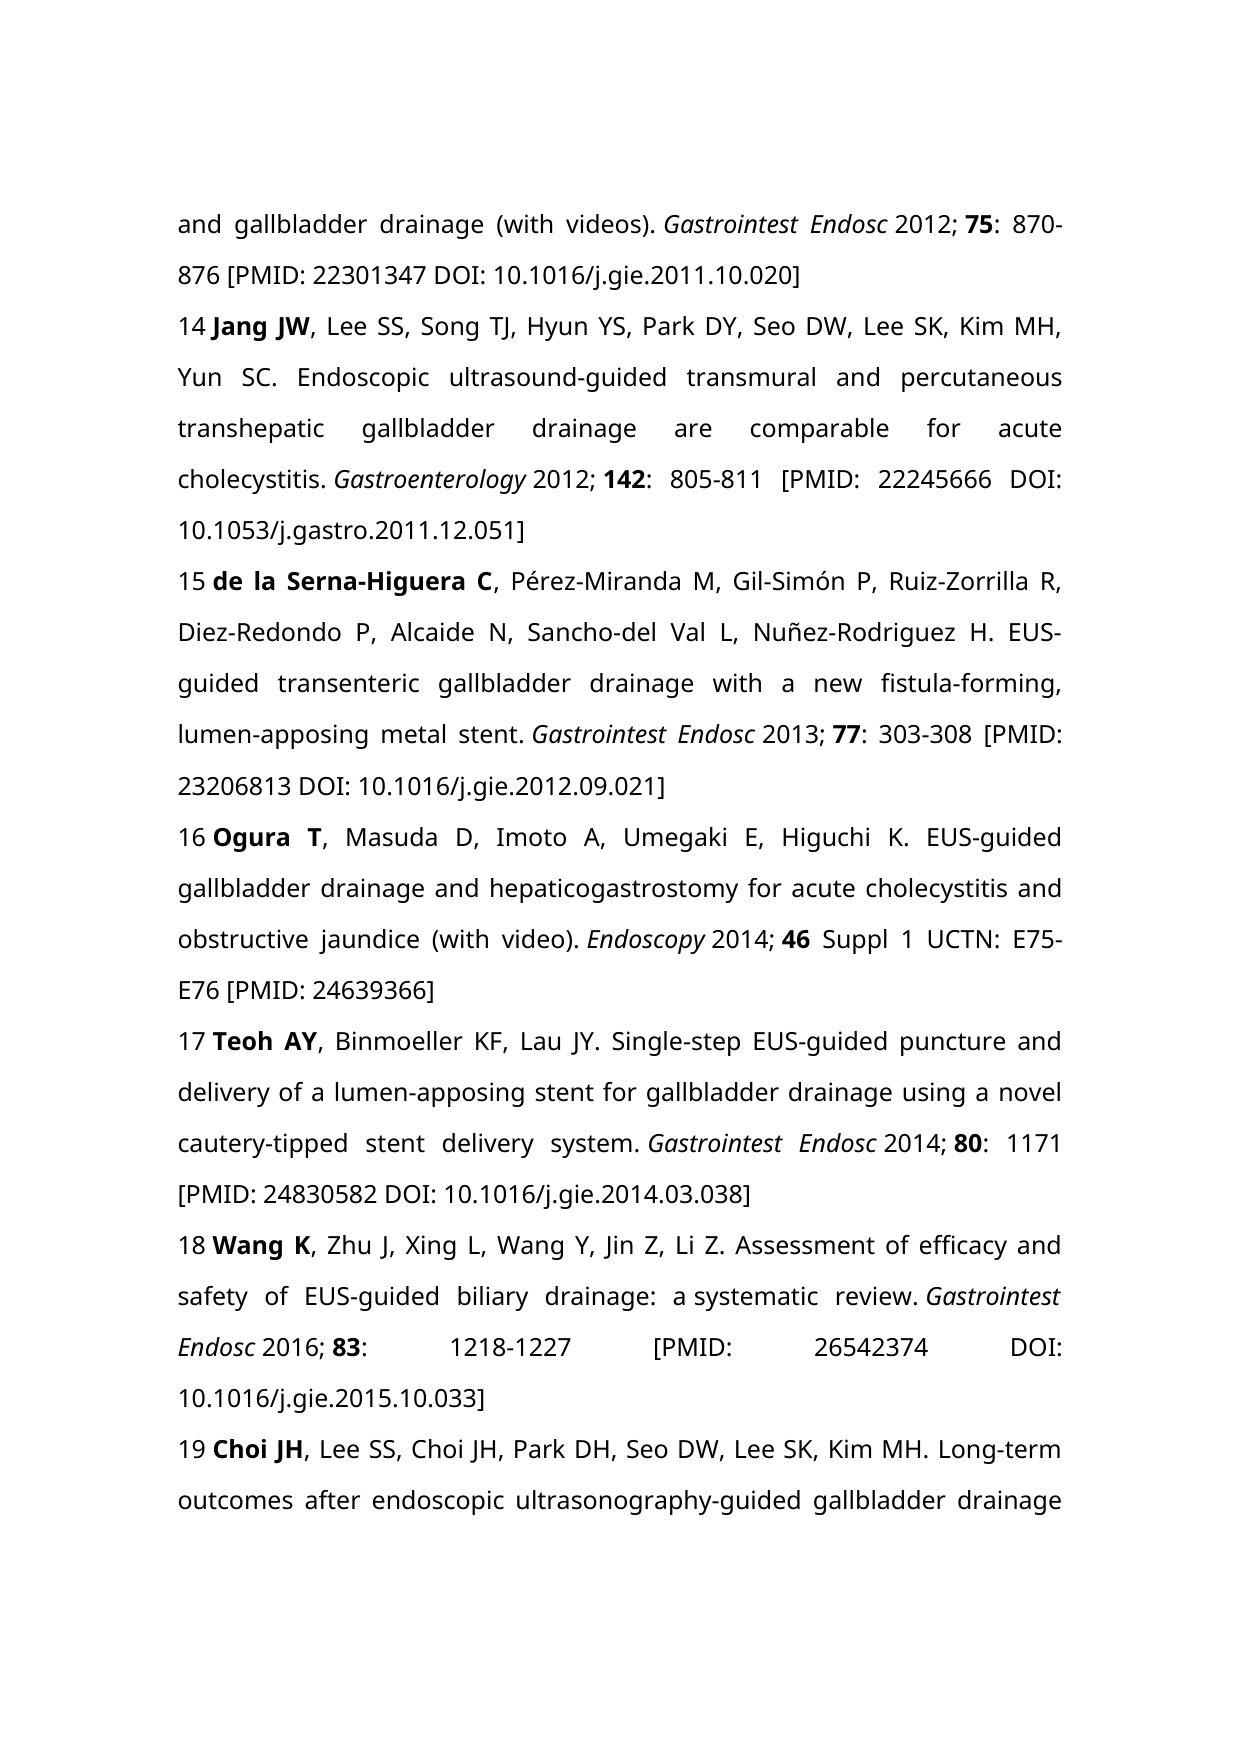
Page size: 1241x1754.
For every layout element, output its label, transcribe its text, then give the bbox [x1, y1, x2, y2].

text 18 Wang K, Zhu J, Xing L, Wang Y, Jin Z, Li Z. Assessment of efficacy and safety of EUS-guided biliary drainage: a systematic review. Gastrointest Endosc 2016; 83: 1218-1227 [PMID: 26542374 DOI: 10.1016/j.gie.2015.10.033] [177, 1228, 1063, 1415]
text 14 Jang JW, Lee SS, Song TJ, Hyun YS, Park DY, Seo DW, Lee SK, Kim MH, Yun SC. Endoscopic ultrasound-guided transmural and percutaneous transhepatic gallbladder drainage are comparable for acute cholecystitis. Gastroenterology 2012; 142: 805-811 [PMID: 22245666 DOI: 10.1053/j.gastro.2011.12.051] [177, 309, 1063, 547]
text 17 Teoh AY, Binmoeller KF, Lau JY. Single-step EUS-guided puncture and delivery of a lumen-apposing stent for gallbladder drainage using a novel cautery-tipped stent delivery system. Gastrointest Endosc 2014; 80: 1171 [PMID: 24830582 DOI: 10.1016/j.gie.2014.03.038] [177, 1023, 1063, 1211]
text 15 de la Serna-Higuera C, Pérez-Miranda M, Gil-Simón P, Ruiz-Zorrilla R, Diez-Redondo P, Alcaide N, Sancho-del Val L, Nuñez-Rodriguez H. EUS-guided transenteric gallbladder drainage with a new fistula-forming, lumen-apposing metal stent. Gastrointest Endosc 2013; 77: 303-308 [PMID: 23206813 DOI: 10.1016/j.gie.2012.09.021] [177, 564, 1063, 802]
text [177, 1432, 1063, 1517]
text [177, 207, 1063, 292]
text 16 Ogura T, Masuda D, Imoto A, Umegaki E, Higuchi K. EUS-guided gallbladder drainage and hepaticogastrostomy for acute cholecystitis and obstructive jaundice (with video). Endoscopy 2014; 46 Suppl 1 UCTN: E75-E76 [PMID: 24639366] [177, 819, 1063, 1006]
